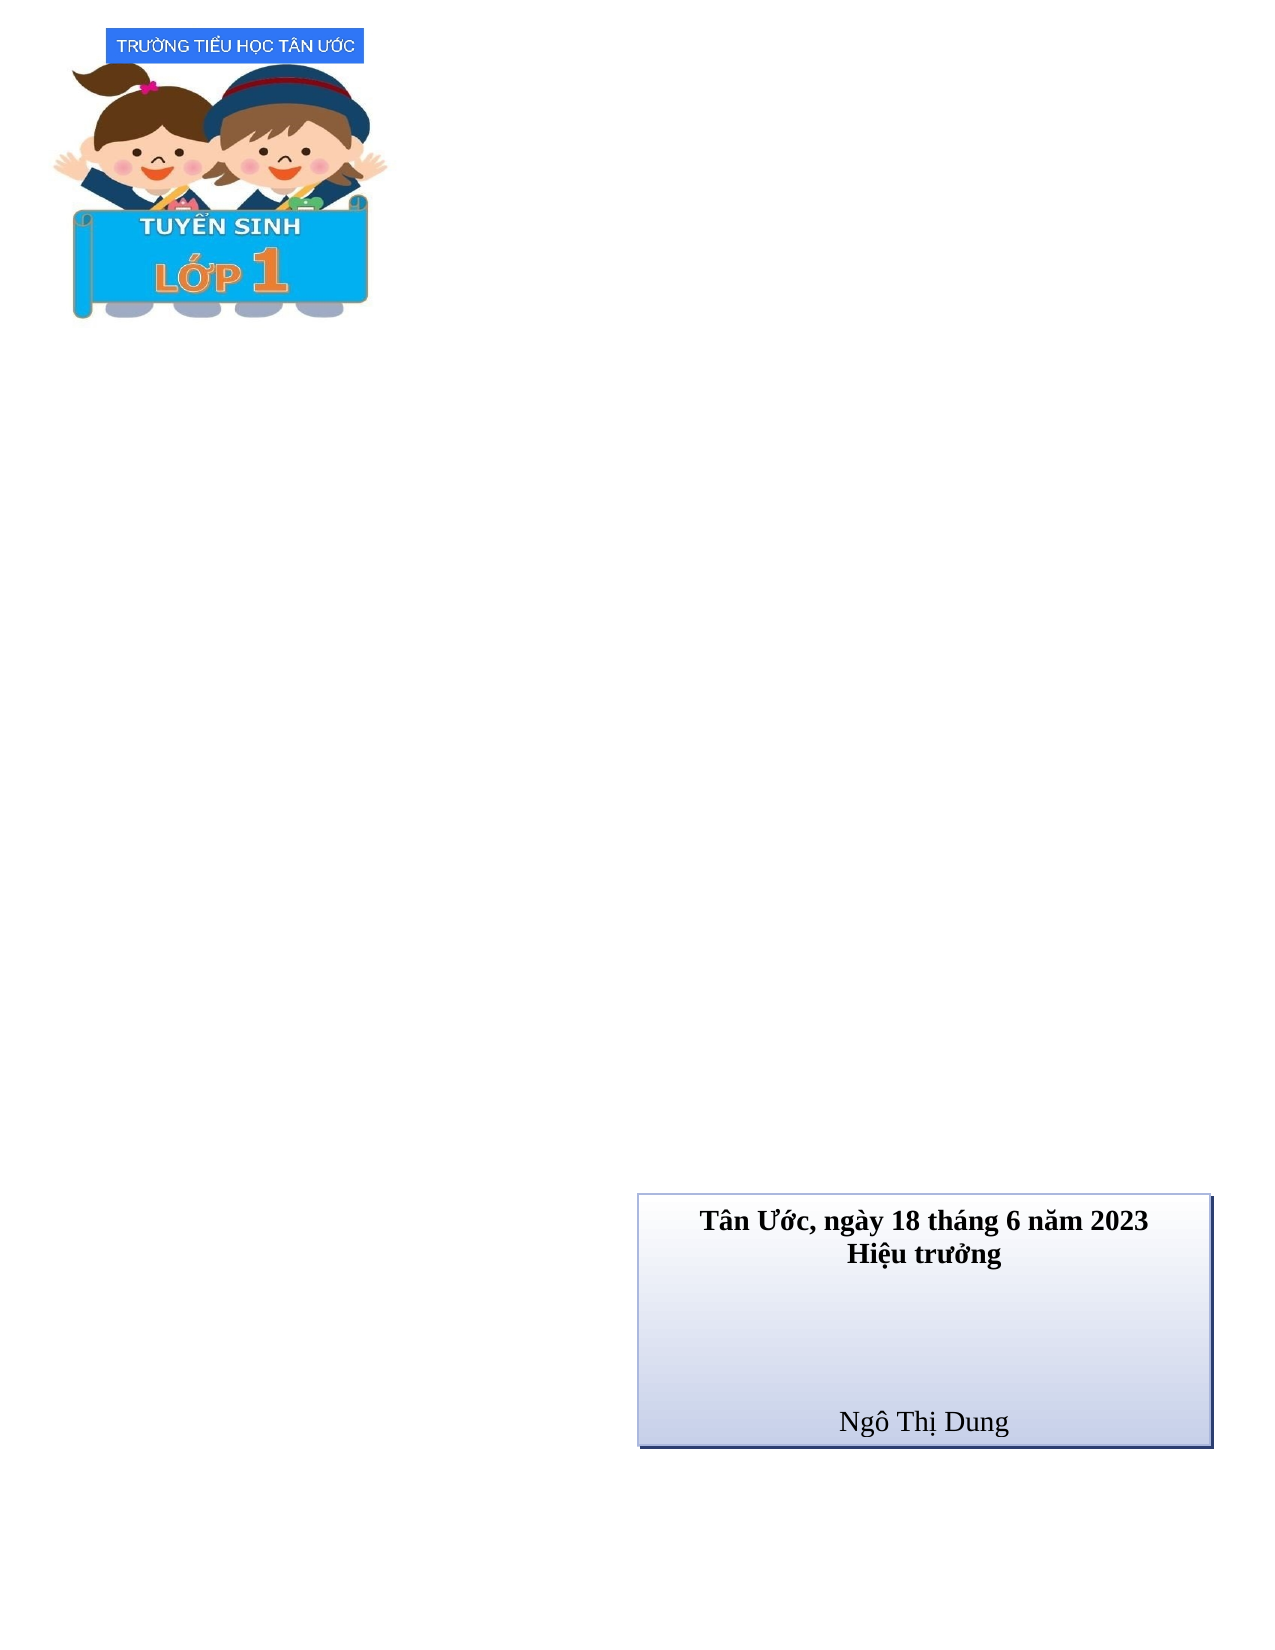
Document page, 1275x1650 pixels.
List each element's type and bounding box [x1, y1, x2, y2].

picture [24, 24, 415, 336]
